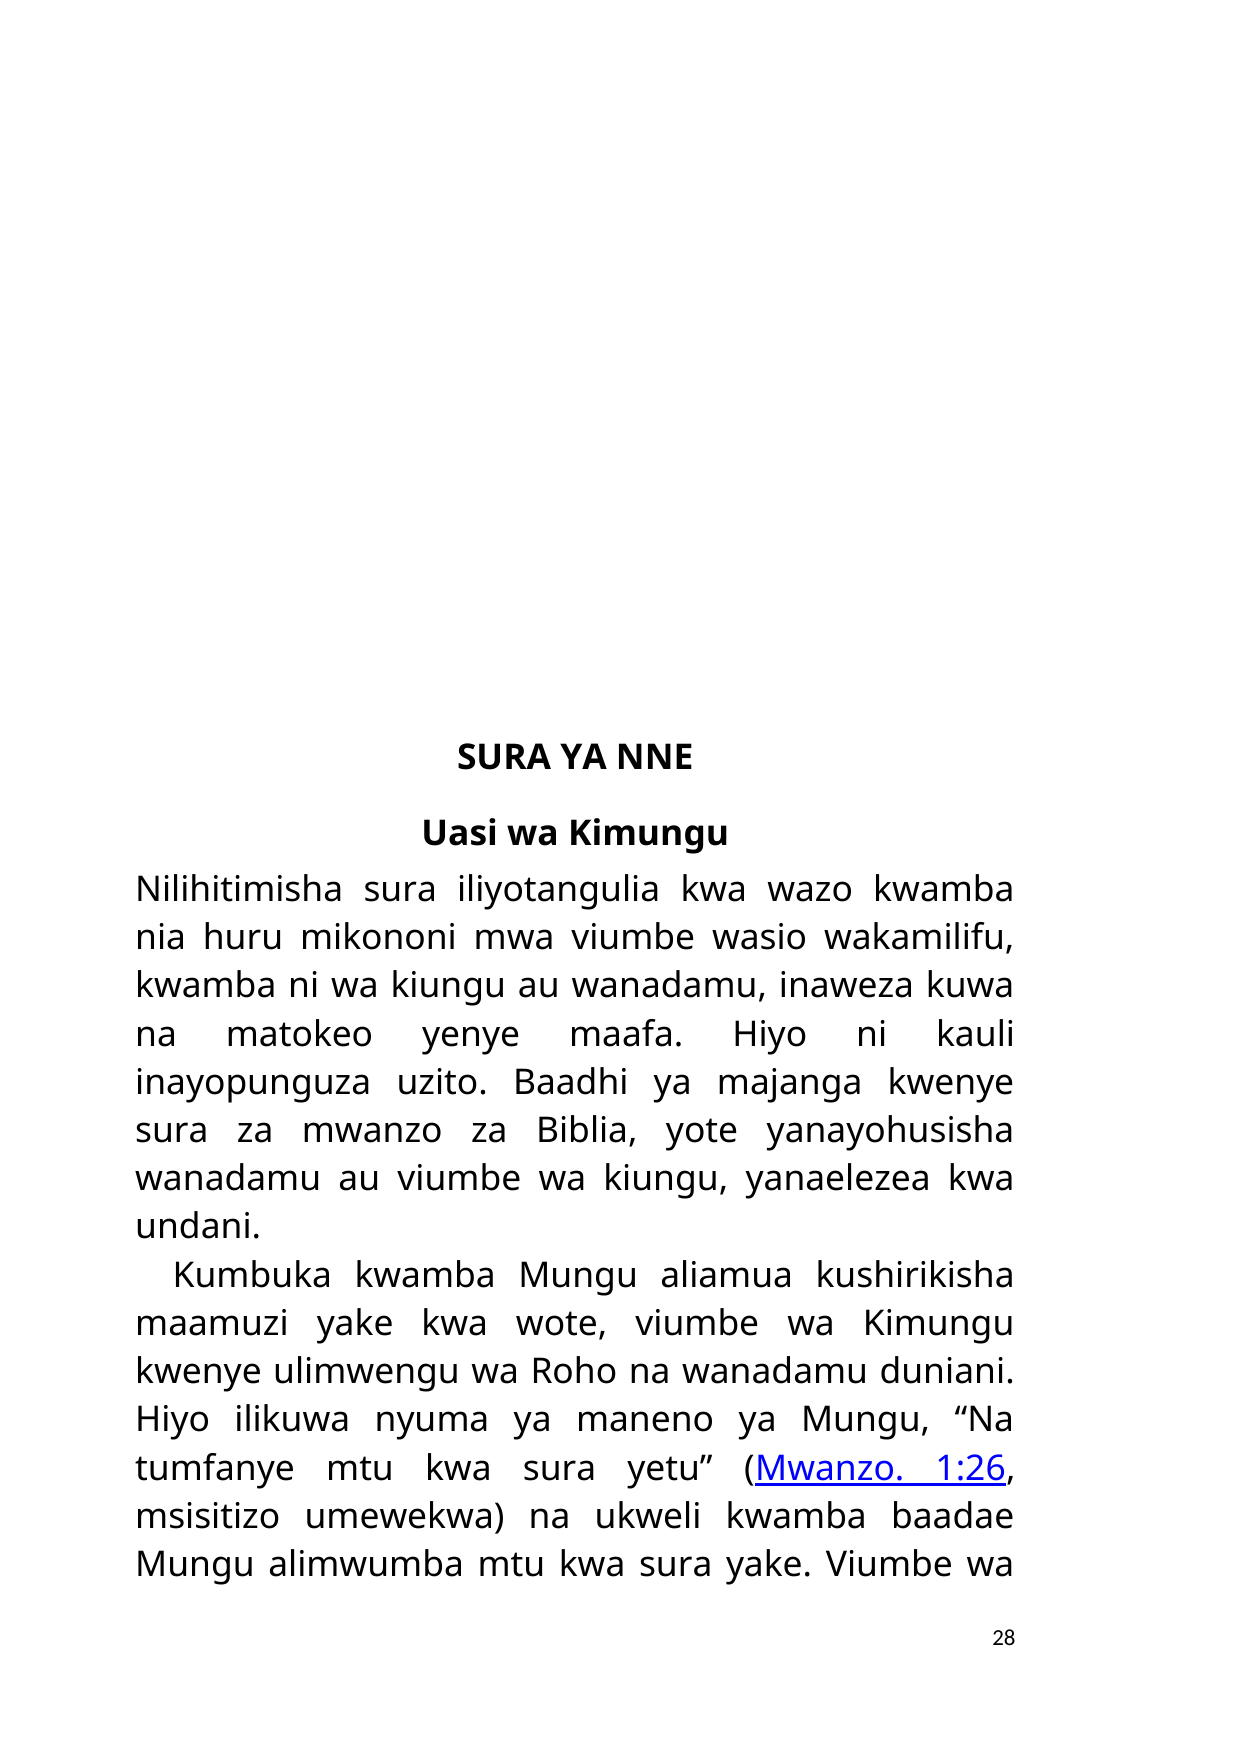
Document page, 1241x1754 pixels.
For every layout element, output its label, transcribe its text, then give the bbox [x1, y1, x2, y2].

text Nilihitimisha sura iliyotangulia kwa wazo kwamba nia huru mikononi mwa viumbe wasio wakamilifu, kwamba ni wa kiungu au wanadamu, inaweza kuwa na matokeo yenye maafa. Hiyo ni kauli inayopunguza uzito. Baadhi ya majanga kwenye sura za mwanzo za Biblia, yote yanayohusisha wanadamu au viumbe wa kiungu, yanaelezea kwa undani. [135, 863, 1015, 1249]
subtitle Uasi wa Kimungu [135, 808, 1015, 856]
subtitle SURA YA NNE [135, 732, 1015, 780]
